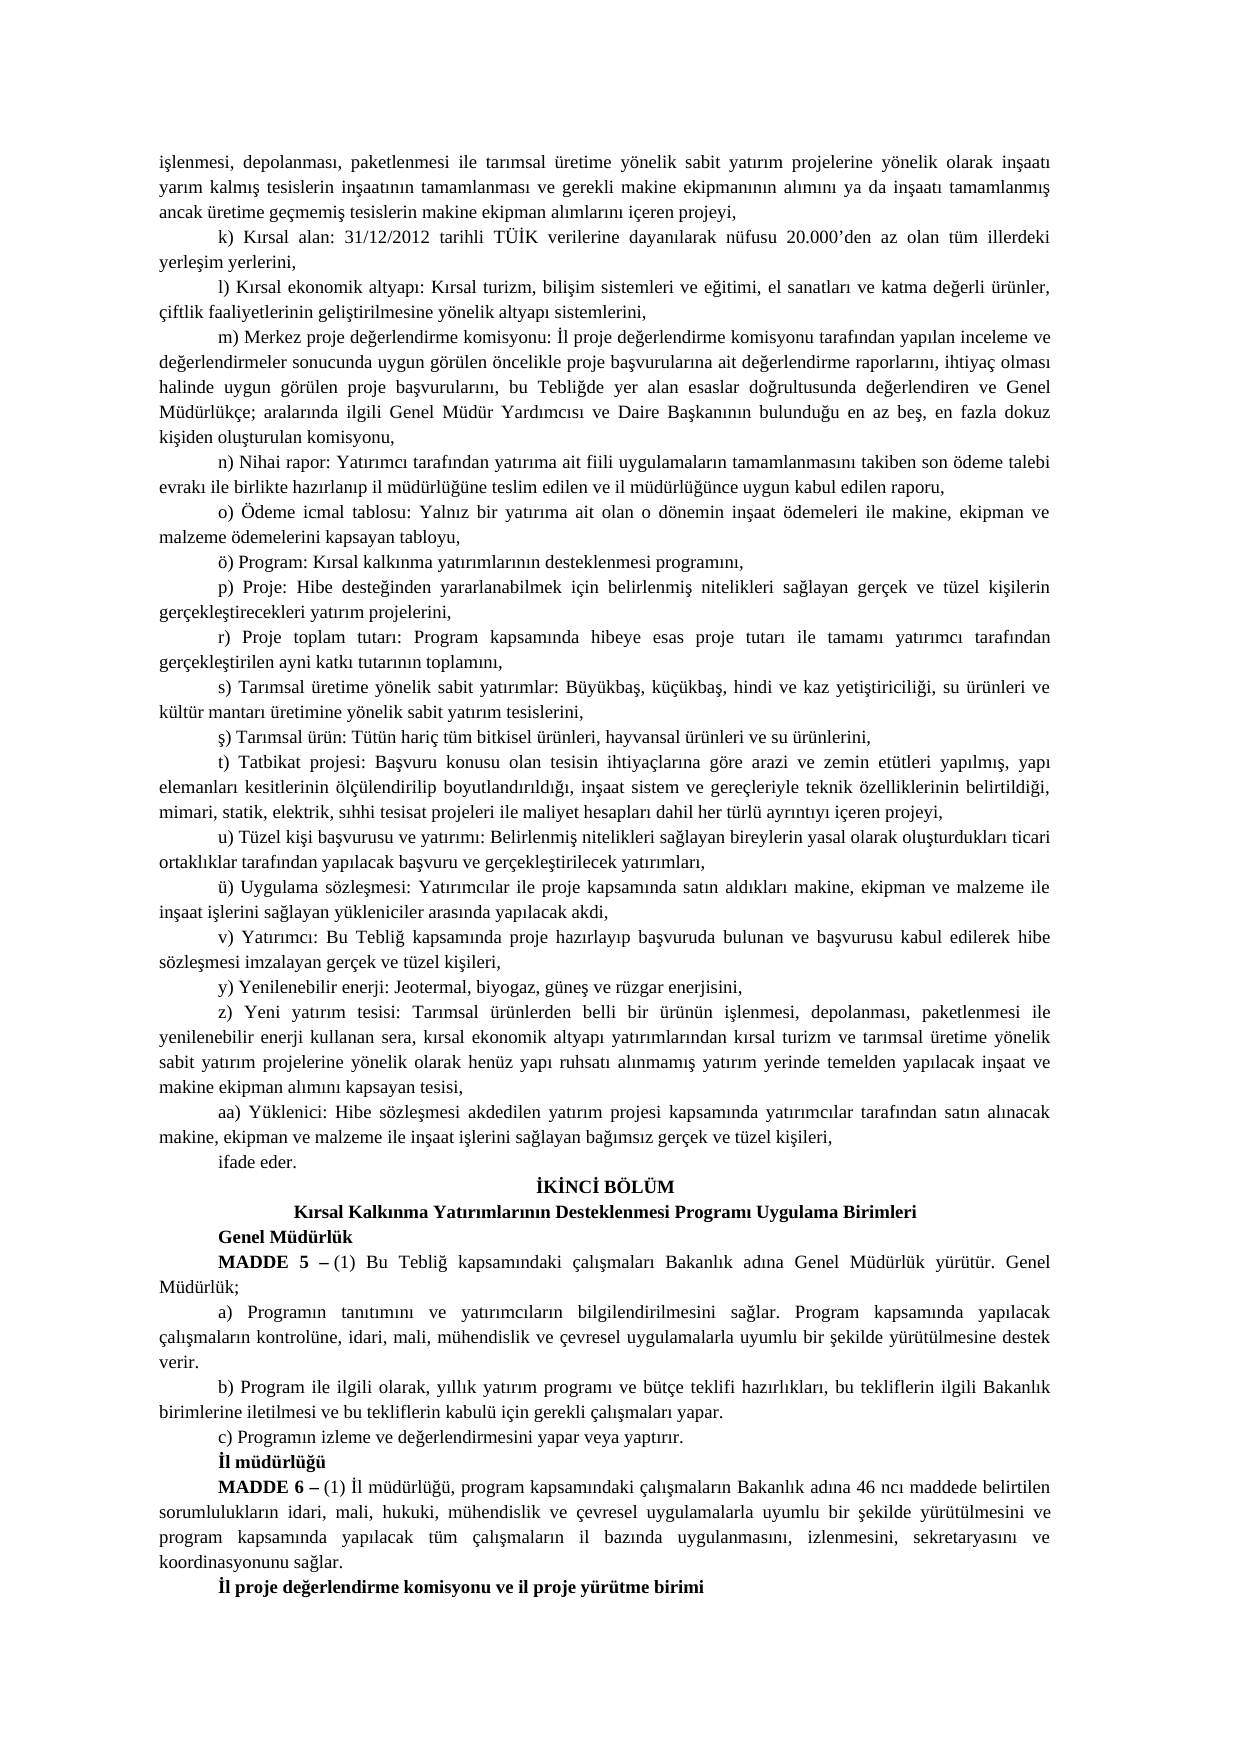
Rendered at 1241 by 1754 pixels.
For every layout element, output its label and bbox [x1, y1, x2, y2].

table_cell [148, 148, 1063, 1598]
